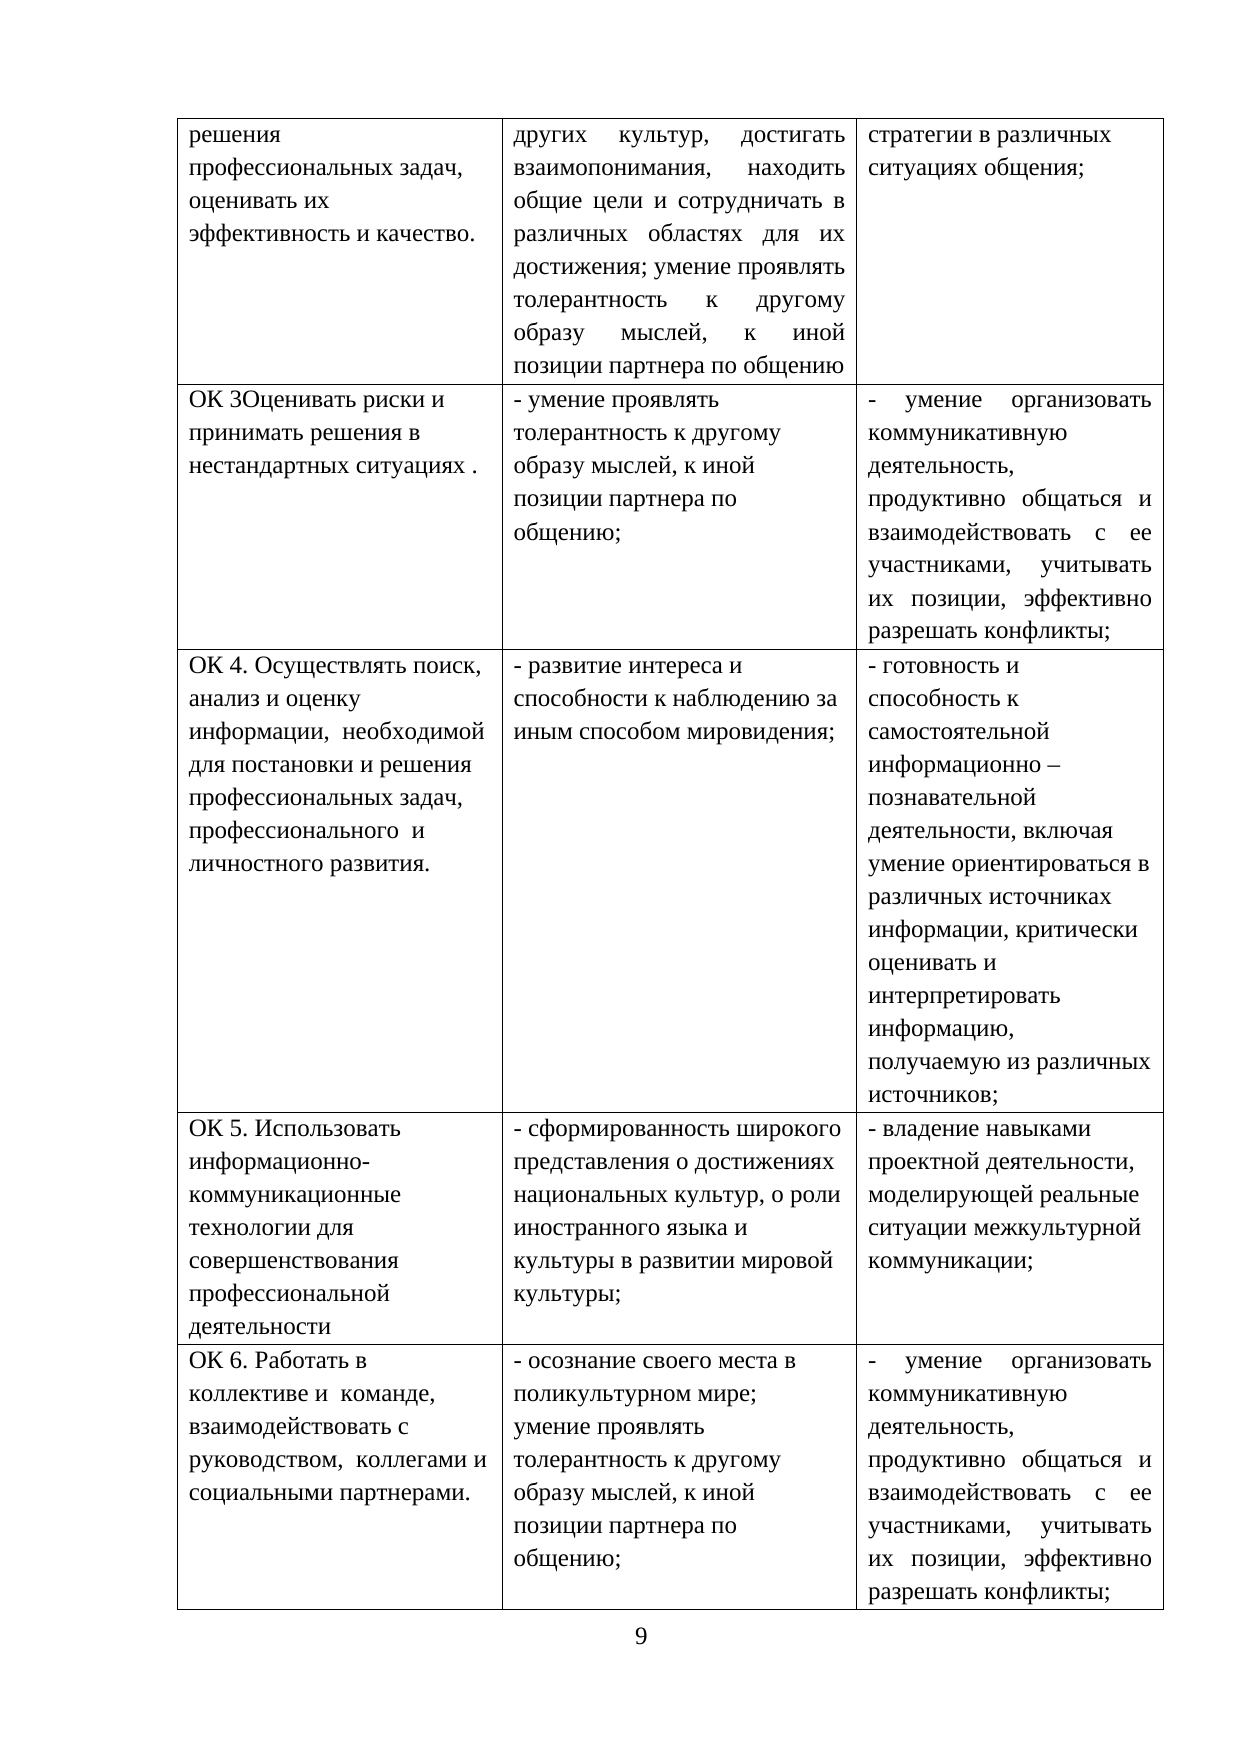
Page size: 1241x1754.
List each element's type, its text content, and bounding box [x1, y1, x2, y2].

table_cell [178, 1345, 502, 1609]
table_cell ОК 5. Использовать информационно-коммуникационные технологии для совершенствования профессиональной деятельности [178, 1113, 502, 1344]
table_cell - умение проявлять толерантность к другому образу мыслей, к иной позиции партнера по общению; [503, 385, 856, 649]
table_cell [178, 119, 502, 383]
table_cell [857, 1345, 1163, 1609]
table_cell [857, 119, 1163, 383]
table_cell ОК 4. Осуществлять поиск, анализ и оценку информации, необходимой для постановки и решения профессиональных задач, профессионального и личностного развития. [178, 650, 502, 1112]
table_cell ОК 3Оценивать риски и принимать решения в нестандартных ситуациях . [178, 385, 502, 649]
table_cell - готовность и способность к самостоятельной информационно – познавательной деятельности, включая умение ориентироваться в различных источниках информации, критически оценивать и интерпретировать информацию, получаемую из различных источников; [857, 650, 1163, 1112]
table_cell - сформированность широкого представления о достижениях национальных культур, о роли иностранного языка и культуры в развитии мировой культуры; [503, 1113, 856, 1344]
table_cell - умение организовать коммуникативную деятельность, продуктивно общаться и взаимодействовать с ее участниками, учитывать их позиции, эффективно разрешать конфликты; [857, 385, 1163, 649]
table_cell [503, 1345, 856, 1609]
table_cell - развитие интереса и способности к наблюдению за иным способом мировидения; [503, 650, 856, 1112]
table_cell - владение навыками проектной деятельности, моделирующей реальные ситуации межкультурной коммуникации; [857, 1113, 1163, 1344]
